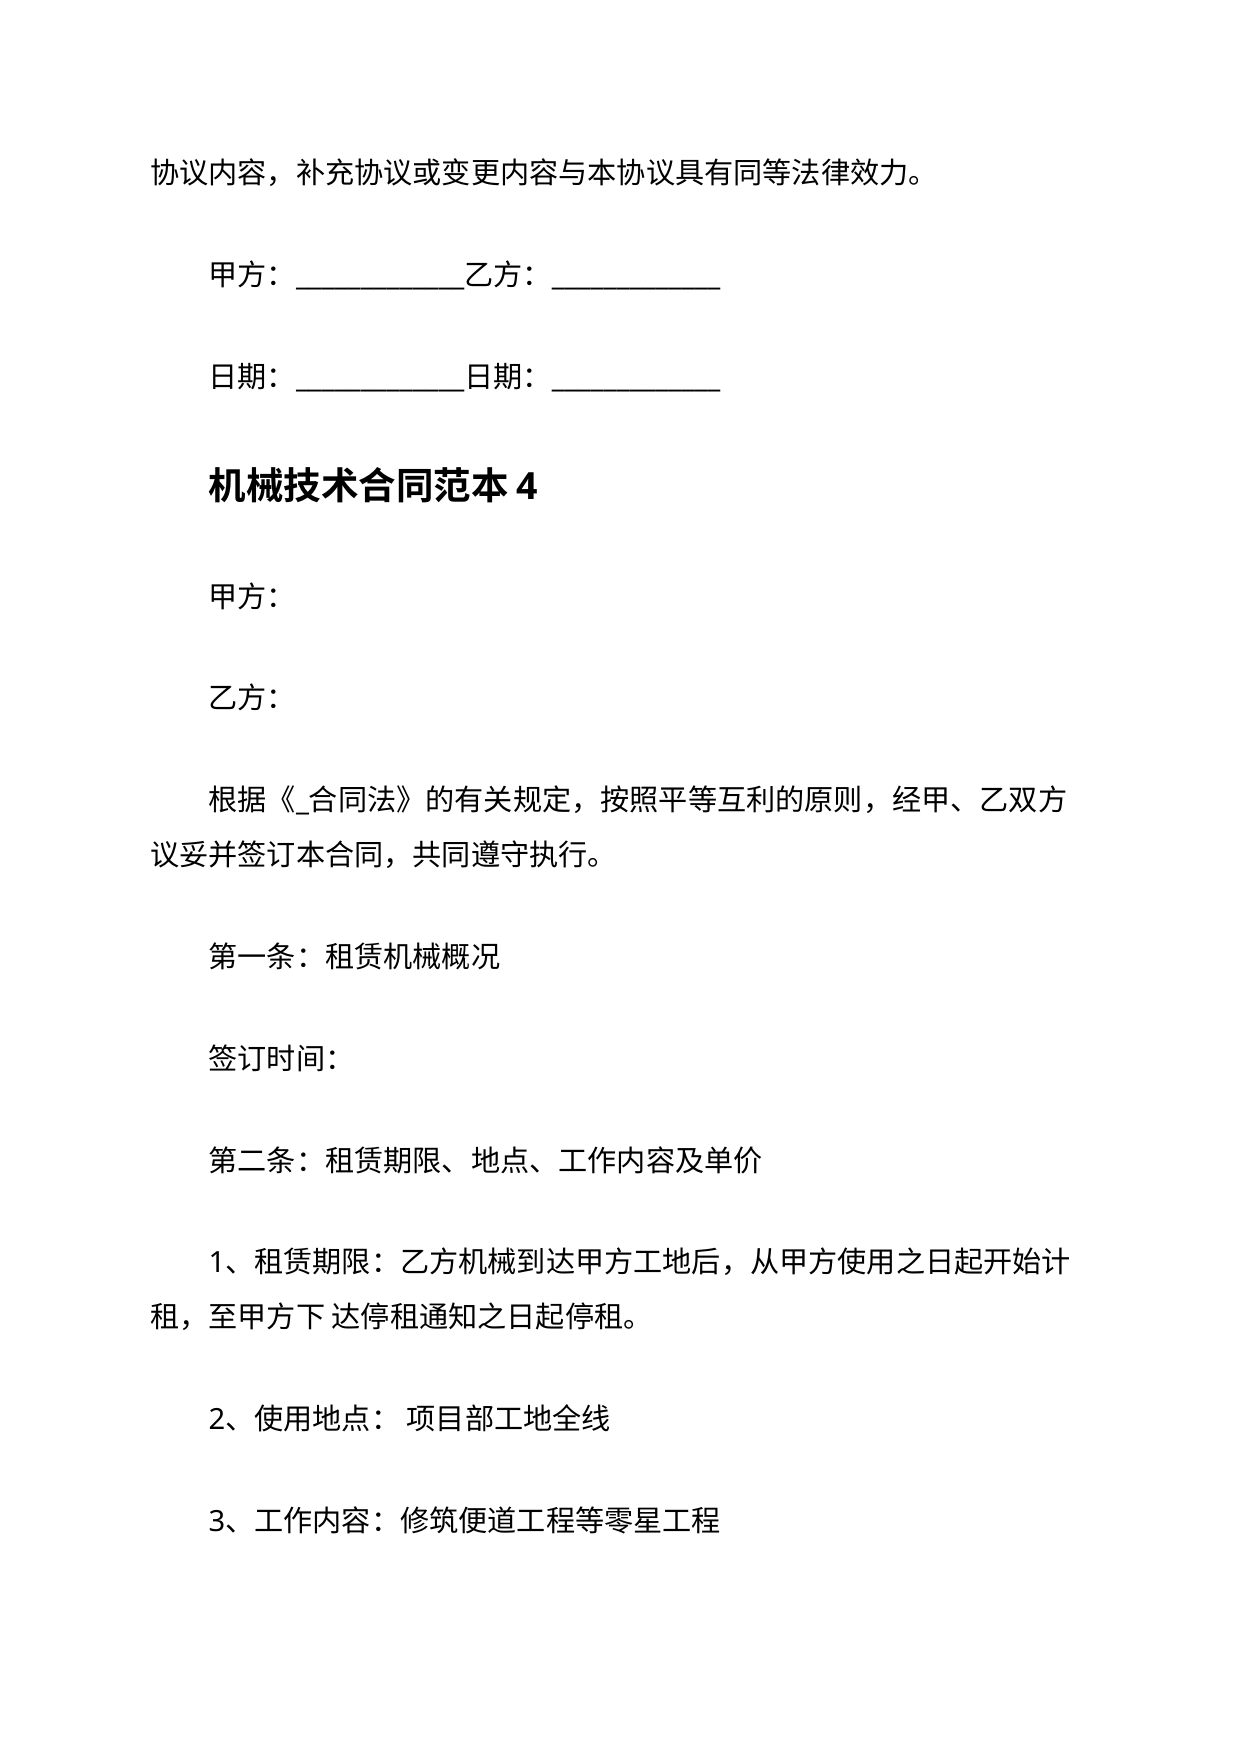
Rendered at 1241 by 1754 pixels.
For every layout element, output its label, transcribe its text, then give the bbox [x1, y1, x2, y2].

text 乙方： [150, 675, 1090, 717]
text 签订时间： [150, 1035, 1090, 1078]
text 根据《_合同法》的有关规定，按照平等互利的原则，经甲、乙双方议妥并签订本合同，共同遵守执行。 [150, 777, 1090, 874]
text 第二条：租赁期限、地点、工作内容及单价 [150, 1137, 1090, 1179]
text 1、租赁期限：乙方机械到达甲方工地后，从甲方使用之日起开始计租，至甲方下 达停租通知之日起停租。 [150, 1239, 1090, 1336]
text 机械技术合同范本4 [150, 456, 1090, 510]
text 日期：_____________日期：_____________ [150, 354, 1090, 396]
text 甲方：_____________乙方：_____________ [150, 252, 1090, 294]
text 第一条：租赁机械概况 [150, 934, 1090, 976]
text 3、工作内容：修筑便道工程等零星工程 [150, 1498, 1090, 1540]
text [150, 150, 1090, 192]
text 甲方： [150, 573, 1090, 616]
text 2、使用地点： 项目部工地全线 [150, 1396, 1090, 1438]
